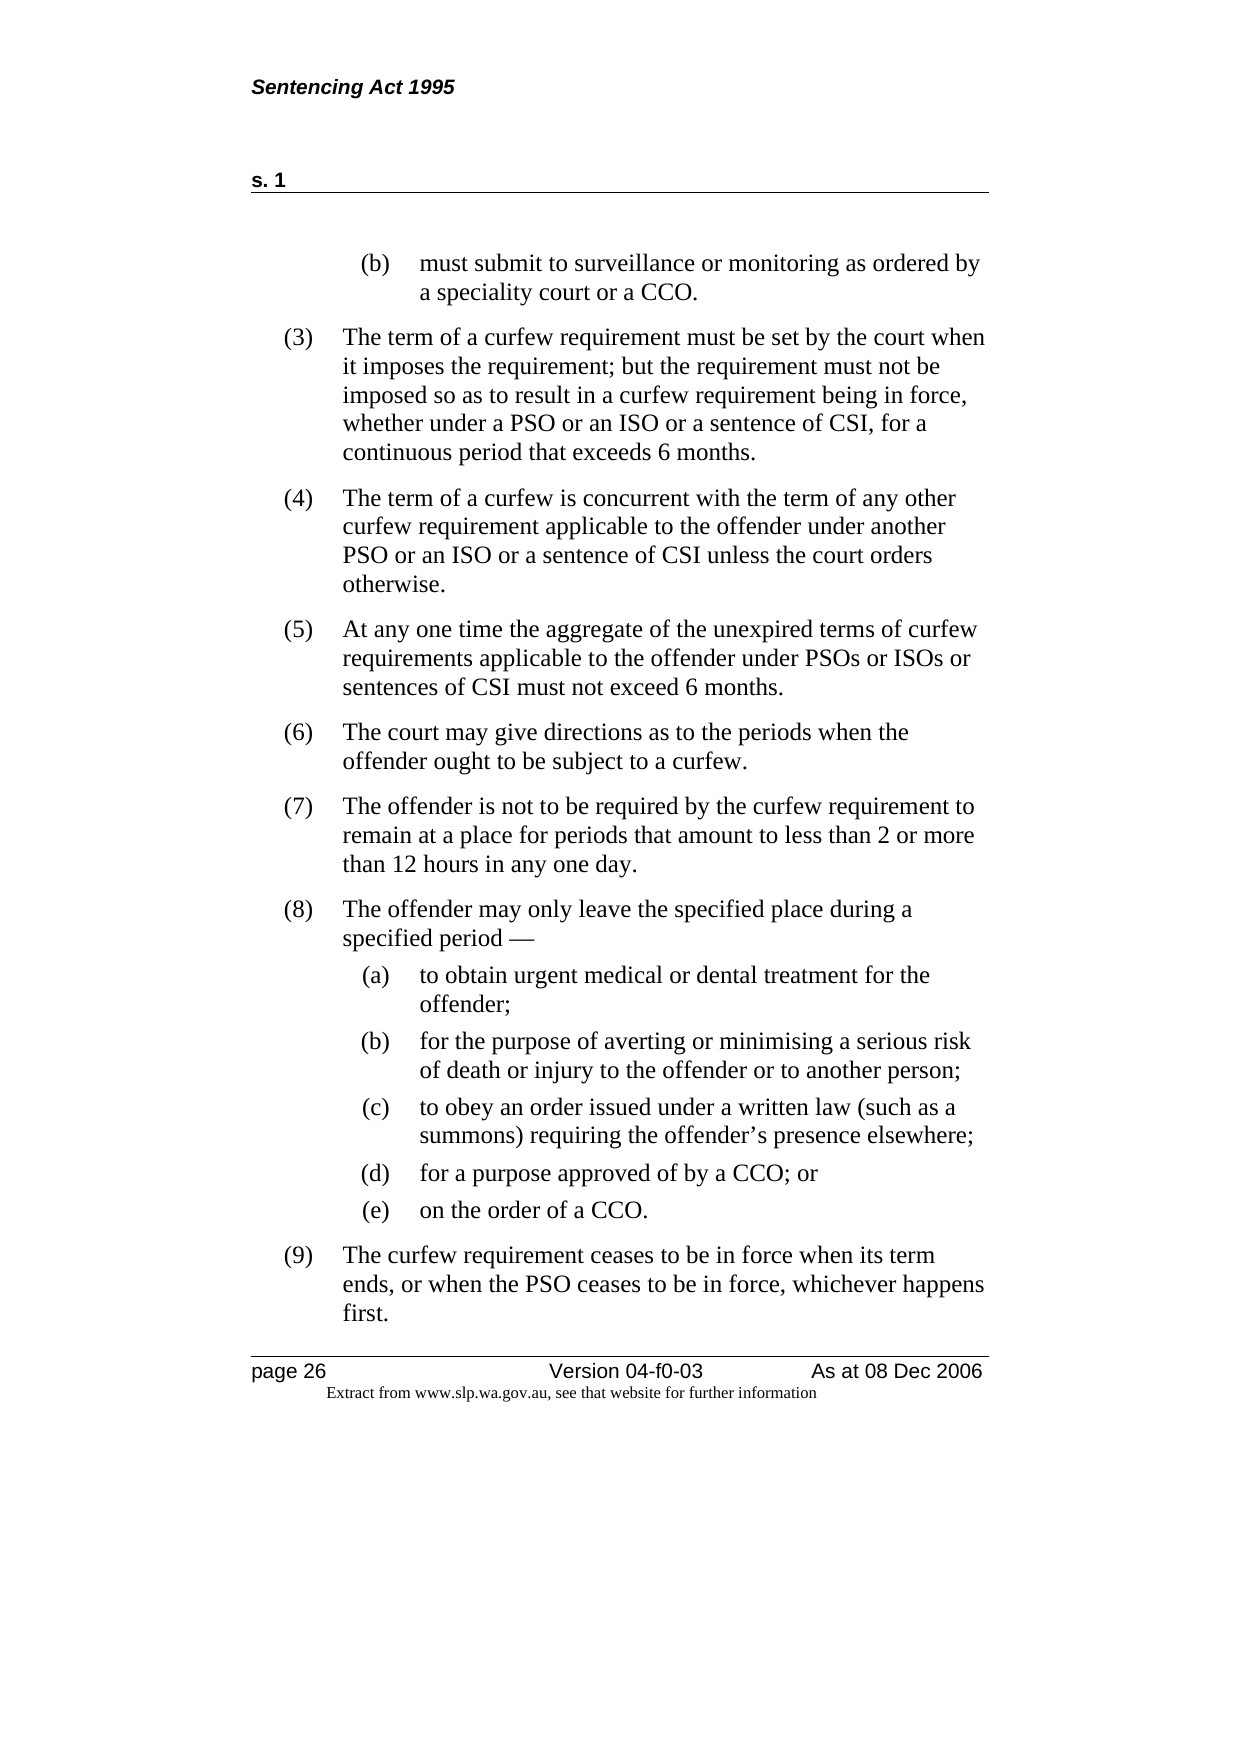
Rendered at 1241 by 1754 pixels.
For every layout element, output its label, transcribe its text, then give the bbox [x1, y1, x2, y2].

text (d) for a purpose approved of by a CCO; or [251, 1158, 989, 1186]
text (3) The term of a curfew requirement must be set by the court when it imposes the requirement; but the requirement must not be imposed so as to result in a curfew requirement being in force, whether under a PSO or an ISO or a sentence of CSI, for a continuous period that exceeds 6 months. [251, 322, 989, 466]
text (b) for the purpose of averting or minimising a serious risk of death or injury to the offender or to another person; [251, 1026, 989, 1083]
text (7) The offender is not to be required by the curfew requirement to remain at a place for periods that amount to less than 2 or more than 12 hours in any one day. [251, 791, 989, 878]
text (5) At any one time the aggregate of the unexpired terms of curfew requirements applicable to the offender under PSOs or ISOs or sentences of CSI must not exceed 6 months. [251, 614, 989, 701]
text (e) on the order of a CCO. [251, 1195, 989, 1223]
text (8) The offender may only leave the specified place during a specified period — [251, 894, 989, 952]
text (c) to obey an order issued under a written law (such as a summons) requiring the offender’s presence elsewhere; [251, 1092, 989, 1149]
text (9) The curfew requirement ceases to be in force when its term ends, or when the PSO ceases to be in force, whichever happens first. [251, 1240, 989, 1326]
text (b) must submit to surveillance or monitoring as ordered by a speciality court or a CCO. [251, 248, 989, 306]
text (a) to obtain urgent medical or dental treatment for the offender; [251, 960, 989, 1018]
text (6) The court may give directions as to the periods when the offender ought to be subject to a curfew. [251, 717, 989, 775]
text (4) The term of a curfew is concurrent with the term of any other curfew requirement applicable to the offender under another PSO or an ISO or a sentence of CSI unless the court orders otherwise. [251, 483, 989, 598]
